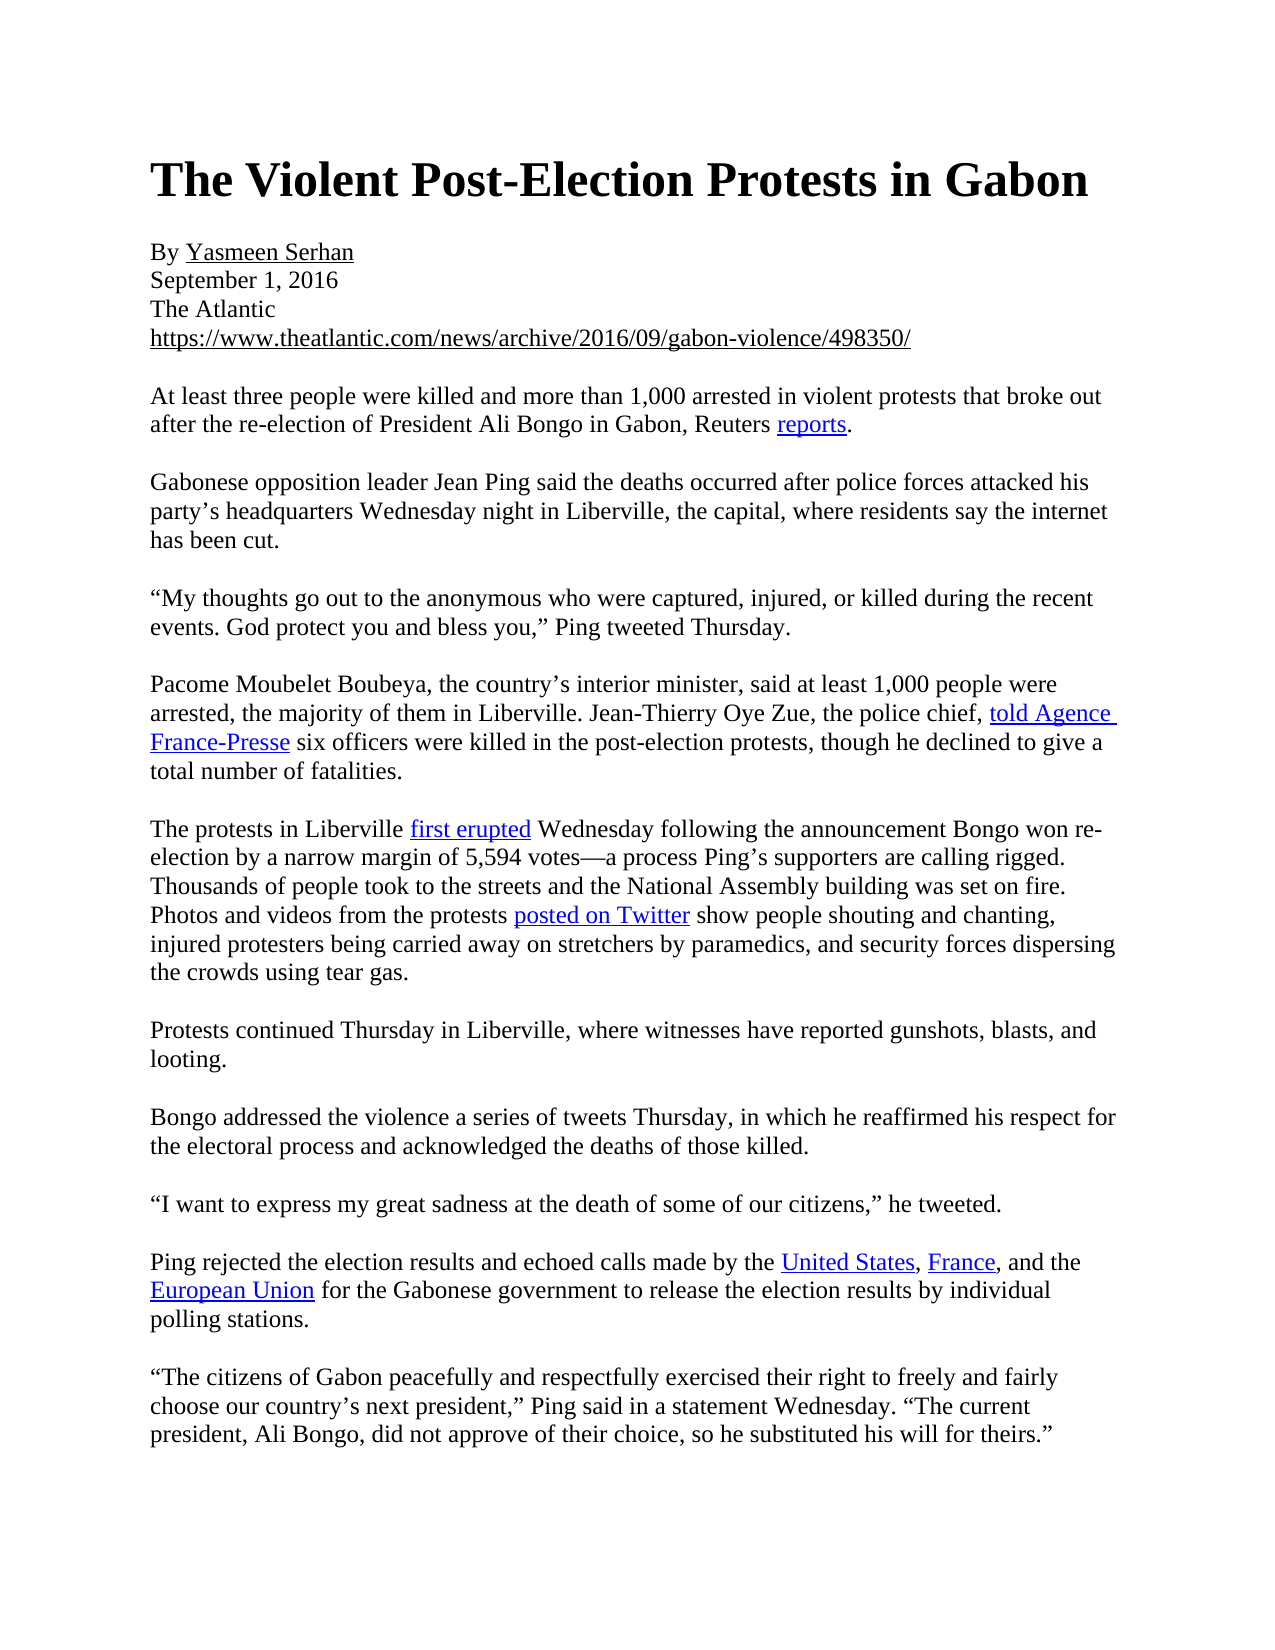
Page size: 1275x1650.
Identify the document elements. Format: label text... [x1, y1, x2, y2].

text September 1, 2016 [150, 265, 1125, 294]
text “The citizens of Gabon peacefully and respectfully exercised their right to freely and fairly choose our country’s next president,” Ping said in a statement Wednesday. “The current president, Ali Bongo, did not approve of their choice, so he substituted his will for theirs.” [150, 1362, 1125, 1448]
text “I want to express my great sadness at the death of some of our citizens,” he tweeted. [150, 1189, 1125, 1217]
text Protests continued Thursday in Liberville, where witnesses have reported gunshots, blasts, and looting. [150, 1015, 1125, 1073]
text The Atlantic [150, 294, 1125, 323]
text The protests in Liberville first erupted Wednesday following the announcement Bongo won re-election by a narrow margin of 5,594 votes—a process Ping’s supporters are calling rigged. Thousands of people took to the streets and the National Assembly building was set on fire. Photos and videos from the protests posted on Twitter show people shouting and chanting, injured protesters being carried away on stretchers by paramedics, and security forces dispersing the crowds using tear gas. [150, 814, 1125, 986]
text Gabonese opposition leader Jean Ping said the deaths occurred after police forces attacked his party’s headquarters Wednesday night in Liberville, the capital, where residents say the internet has been cut. [150, 467, 1125, 554]
text “My thoughts go out to the anonymous who were captured, injured, or killed during the recent events. God protect you and bless you,” Ping tweeted Thursday. [150, 583, 1125, 640]
text The Violent Post-Election Protests in Gabon [150, 150, 1125, 207]
text Pacome Moubelet Boubeya, the country’s interior minister, said at least 1,000 people were arrested, the majority of them in Liberville. Jean-Thierry Oye Zue, the police chief, told Agence France-Presse six officers were killed in the post-election protests, though he declined to give a total number of fatalities. [150, 669, 1125, 784]
text https://www.theatlantic.com/news/archive/2016/09/gabon-violence/498350/ [150, 323, 1125, 352]
text By Yasmeen Serhan [150, 237, 1125, 265]
text At least three people were killed and more than 1,000 arrested in violent protests that broke out after the re-election of President Ali Bongo in Gabon, Reuters reports. [150, 381, 1125, 438]
text Bongo addressed the violence a series of tweets Thursday, in which he reaffirmed his respect for the electoral process and acknowledged the deaths of those killed. [150, 1102, 1125, 1159]
text Ping rejected the election results and echoed calls made by the United States, France, and the European Union for the Gabonese government to release the election results by individual polling stations. [150, 1247, 1125, 1333]
